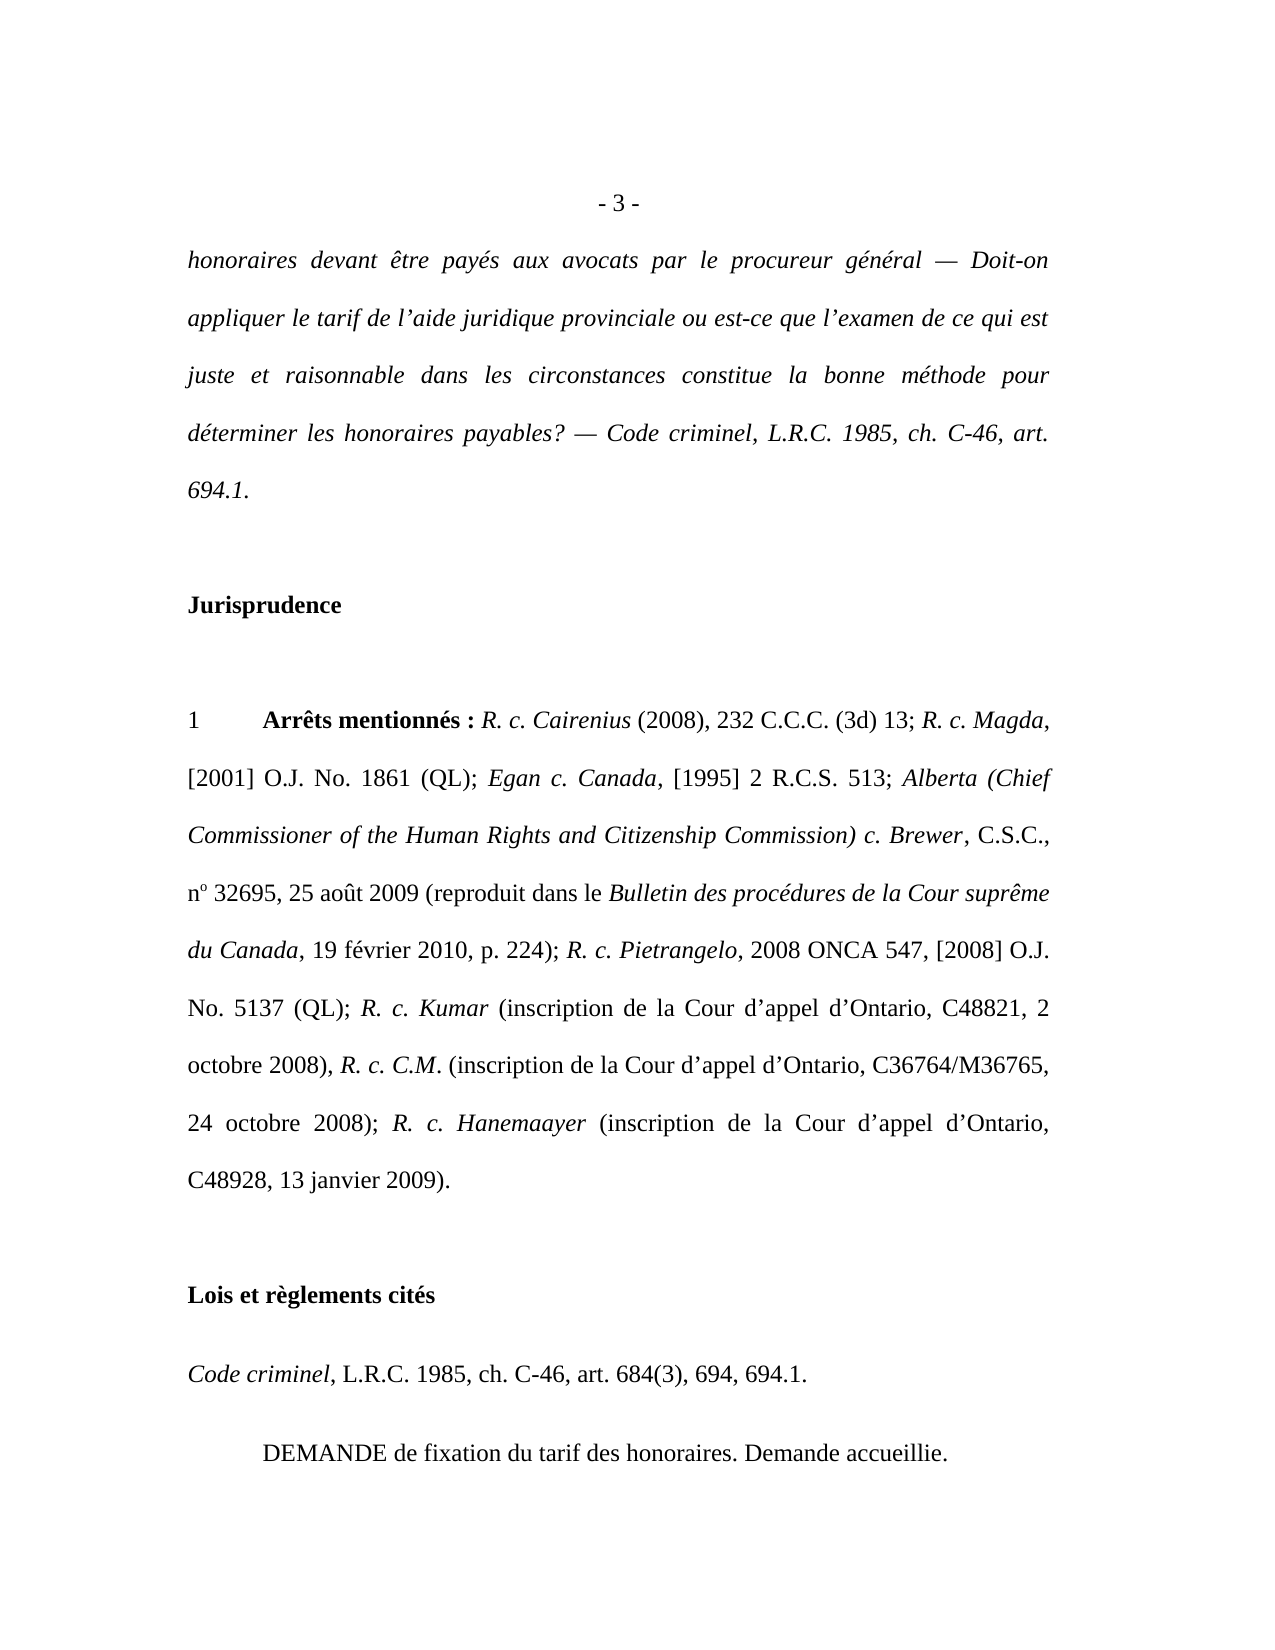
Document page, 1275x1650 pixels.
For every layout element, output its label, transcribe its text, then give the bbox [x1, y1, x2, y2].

text Arrêts mentionnés : R. c. Cairenius (2008), 232 C.C.C. (3d) 13; R. c. Magda, [2001] O.J. No. 1861 (QL); Egan c. Canada, [1995] 2 R.C.S. 513; Alberta (Chief Commissioner of the Human Rights and Citizenship Commission) c. Brewer, C.S.C., no 32695, 25 août 2009 (reproduit dans le Bulletin des procédures de la Cour suprême du Canada, 19 février 2010, p. 224); R. c. Pietrangelo, 2008 ONCA 547, [2008] O.J. No. 5137 (QL); R. c. Kumar (inscription de la Cour d’appel d’Ontario, C48821, 2 octobre 2008), R. c. C.M. (inscription de la Cour d’appel d’Ontario, C36764/M36765, 24 octobre 2008); R. c. Hanemaayer (inscription de la Cour d’appel d’Ontario, C48928, 13 janvier 2009). [187, 705, 1050, 1194]
text Jurisprudence [187, 590, 1050, 619]
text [187, 245, 1050, 504]
text Code criminel, L.R.C. 1985, ch. C-46, art. 684(3), 694, 694.1. [187, 1359, 1050, 1388]
text DEMANDE de fixation du tarif des honoraires. Demande accueillie. [187, 1438, 1050, 1466]
text Lois et règlements cités [187, 1280, 1050, 1309]
